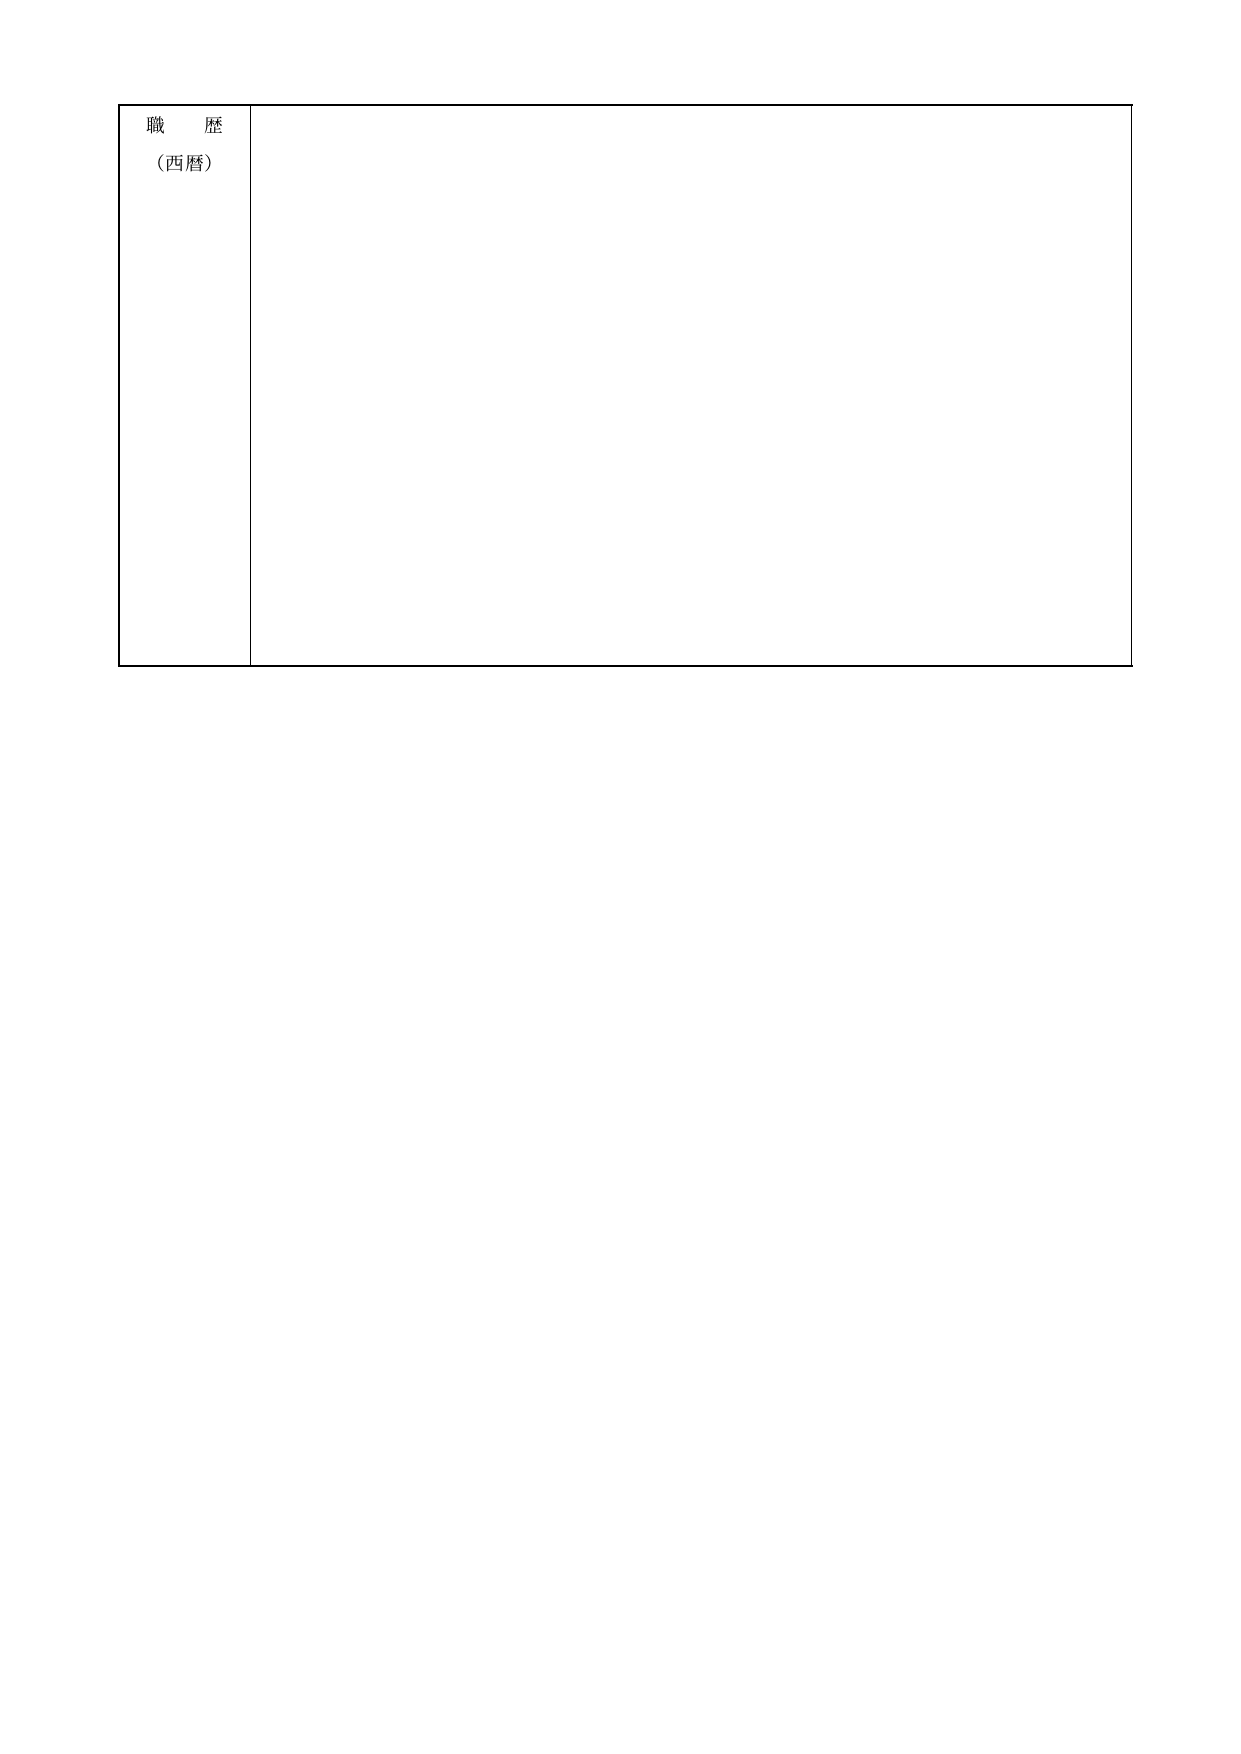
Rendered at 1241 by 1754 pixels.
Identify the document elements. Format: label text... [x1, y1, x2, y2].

table_cell 職 歴 （西暦） [120, 106, 250, 665]
table_cell [251, 106, 1131, 665]
